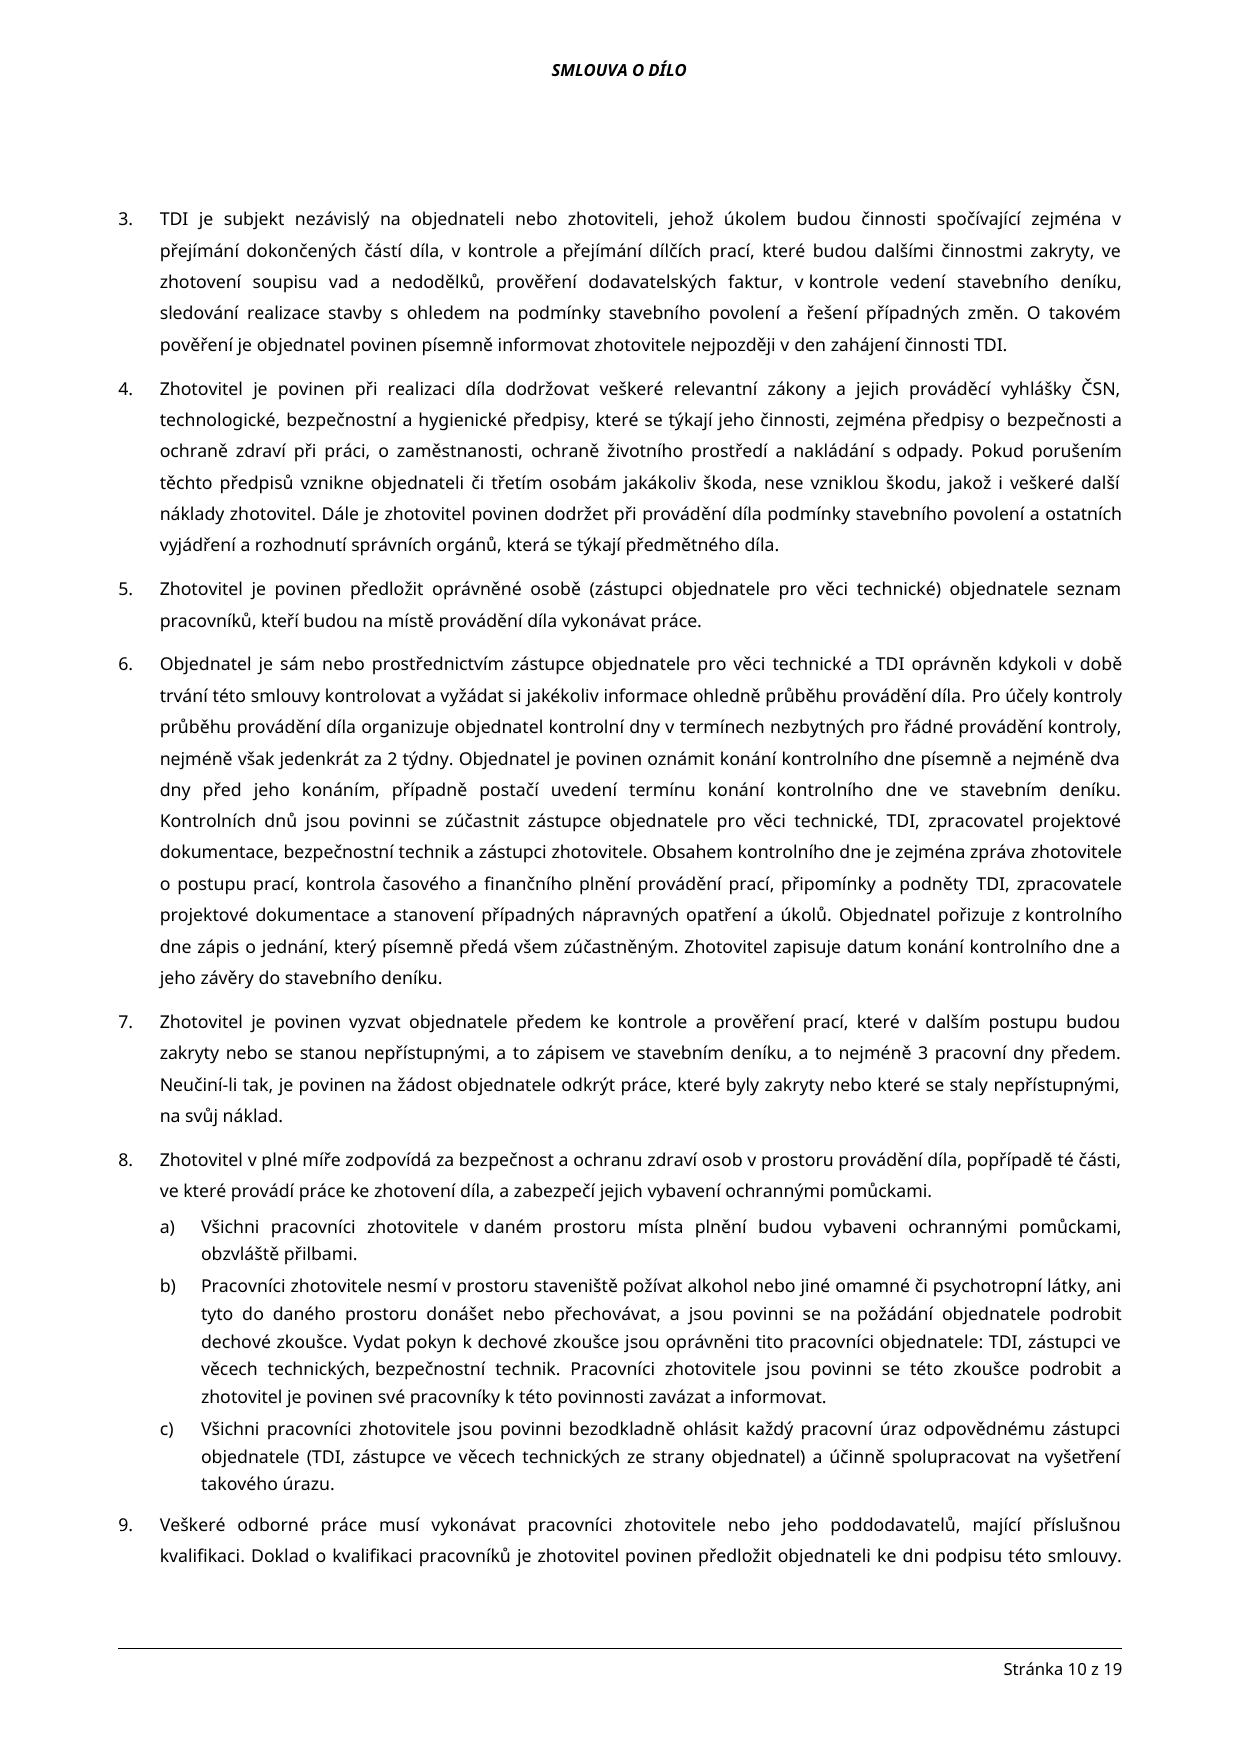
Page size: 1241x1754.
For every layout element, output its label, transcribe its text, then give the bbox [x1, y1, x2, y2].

text Všichni pracovníci zhotovitele v daném prostoru místa plnění budou vybaveni ochrannými pomůckami, obzvláště přilbami. [159, 1214, 1122, 1266]
text TDI je subjekt nezávislý na objednateli nebo zhotoviteli, jehož úkolem budou činnosti spočívající zejména v přejímání dokončených částí díla, v kontrole a přejímání dílčích prací, které budou dalšími činnostmi zakryty, ve zhotovení soupisu vad a nedodělků, prověření dodavatelských faktur, v kontrole vedení stavebního deníku, sledování realizace stavby s ohledem na podmínky stavebního povolení a řešení případných změn. O takovém pověření je objednatel povinen písemně informovat zhotovitele nejpozději v den zahájení činnosti TDI. [118, 207, 1122, 356]
text Všichni pracovníci zhotovitele jsou povinni bezodkladně ohlásit každý pracovní úraz odpovědnému zástupci objednatele (TDI, zástupce ve věcech technických ze strany objednatel) a účinně spolupracovat na vyšetření takového úrazu. [159, 1416, 1122, 1496]
text Zhotovitel je povinen předložit oprávněné osobě (zástupci objednatele pro věci technické) objednatele seznam pracovníků, kteří budou na místě provádění díla vykonávat práce. [118, 577, 1122, 632]
text Zhotovitel je povinen při realizaci díla dodržovat veškeré relevantní zákony a jejich prováděcí vyhlášky ČSN, technologické, bezpečnostní a hygienické předpisy, které se týkají jeho činnosti, zejména předpisy o bezpečnosti a ochraně zdraví při práci, o zaměstnanosti, ochraně životního prostředí a nakládání s odpady. Pokud porušením těchto předpisů vznikne objednateli či třetím osobám jakákoliv škoda, nese vzniklou škodu, jakož i veškeré další náklady zhotovitel. Dále je zhotovitel povinen dodržet při provádění díla podmínky stavebního povolení a ostatních vyjádření a rozhodnutí správních orgánů, která se týkají předmětného díla. [118, 376, 1122, 557]
text Zhotovitel je povinen vyzvat objednatele předem ke kontrole a prověření prací, které v dalším postupu budou zakryty nebo se stanou nepřístupnými, a to zápisem ve stavebním deníku, a to nejméně 3 pracovní dny předem. Neučiní-li tak, je povinen na žádost objednatele odkrýt práce, které byly zakryty nebo které se staly nepřístupnými, na svůj náklad. [118, 1009, 1122, 1127]
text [118, 1512, 1122, 1567]
text Pracovníci zhotovitele nesmí v prostoru staveniště požívat alkohol nebo jiné omamné či psychotropní látky, ani tyto do daného prostoru donášet nebo přechovávat, a jsou povinni se na požádání objednatele podrobit dechové zkoušce. Vydat pokyn k dechové zkoušce jsou oprávněni tito pracovníci objednatele: TDI, zástupci ve věcech technických, bezpečnostní technik. Pracovníci zhotovitele jsou povinni se této zkoušce podrobit a zhotovitel je povinen své pracovníky k této povinnosti zavázat a informovat. [159, 1274, 1122, 1409]
text Objednatel je sám nebo prostřednictvím zástupce objednatele pro věci technické a TDI oprávněn kdykoli v době trvání této smlouvy kontrolovat a vyžádat si jakékoliv informace ohledně průběhu provádění díla. Pro účely kontroly průběhu provádění díla organizuje objednatel kontrolní dny v termínech nezbytných pro řádné provádění kontroly, nejméně však jedenkrát za 2 týdny. Objednatel je povinen oznámit konání kontrolního dne písemně a nejméně dva dny před jeho konáním, případně postačí uvedení termínu konání kontrolního dne ve stavebním deníku. Kontrolních dnů jsou povinni se zúčastnit zástupce objednatele pro věci technické, TDI, zpracovatel projektové dokumentace, bezpečnostní technik a zástupci zhotovitele. Obsahem kontrolního dne je zejména zpráva zhotovitele o postupu prací, kontrola časového a finančního plnění provádění prací, připomínky a podněty TDI, zpracovatele projektové dokumentace a stanovení případných nápravných opatření a úkolů. Objednatel pořizuje z kontrolního dne zápis o jednání, který písemně předá všem zúčastněným. Zhotovitel zapisuje datum konání kontrolního dne a jeho závěry do stavebního deníku. [118, 652, 1122, 989]
text Zhotovitel v plné míře zodpovídá za bezpečnost a ochranu zdraví osob v prostoru provádění díla, popřípadě té části, ve které provádí práce ke zhotovení díla, a zabezpečí jejich vybavení ochrannými pomůckami. [118, 1147, 1122, 1203]
